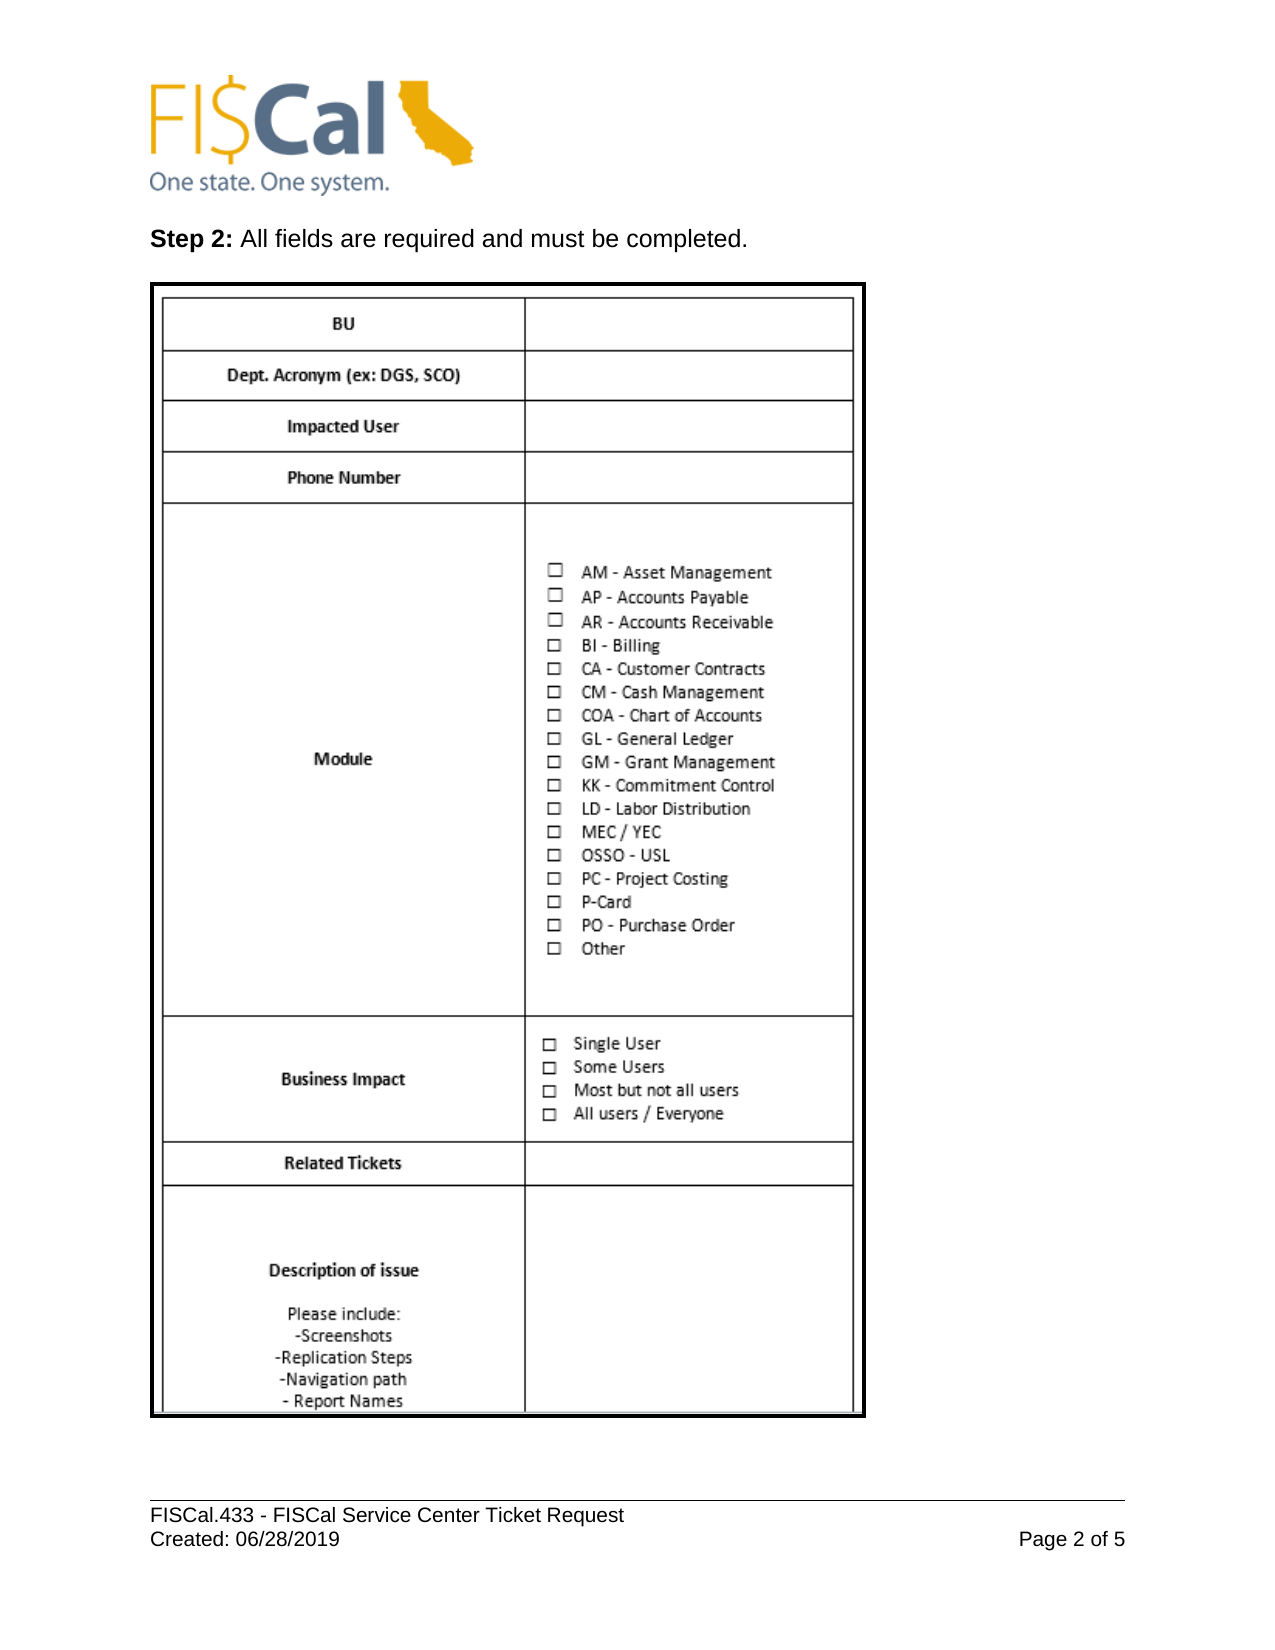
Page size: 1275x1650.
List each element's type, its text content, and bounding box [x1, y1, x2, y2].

text Step 2: All fields are required and must be completed. [150, 224, 1125, 253]
picture [154, 286, 862, 1414]
picture [150, 75, 474, 196]
